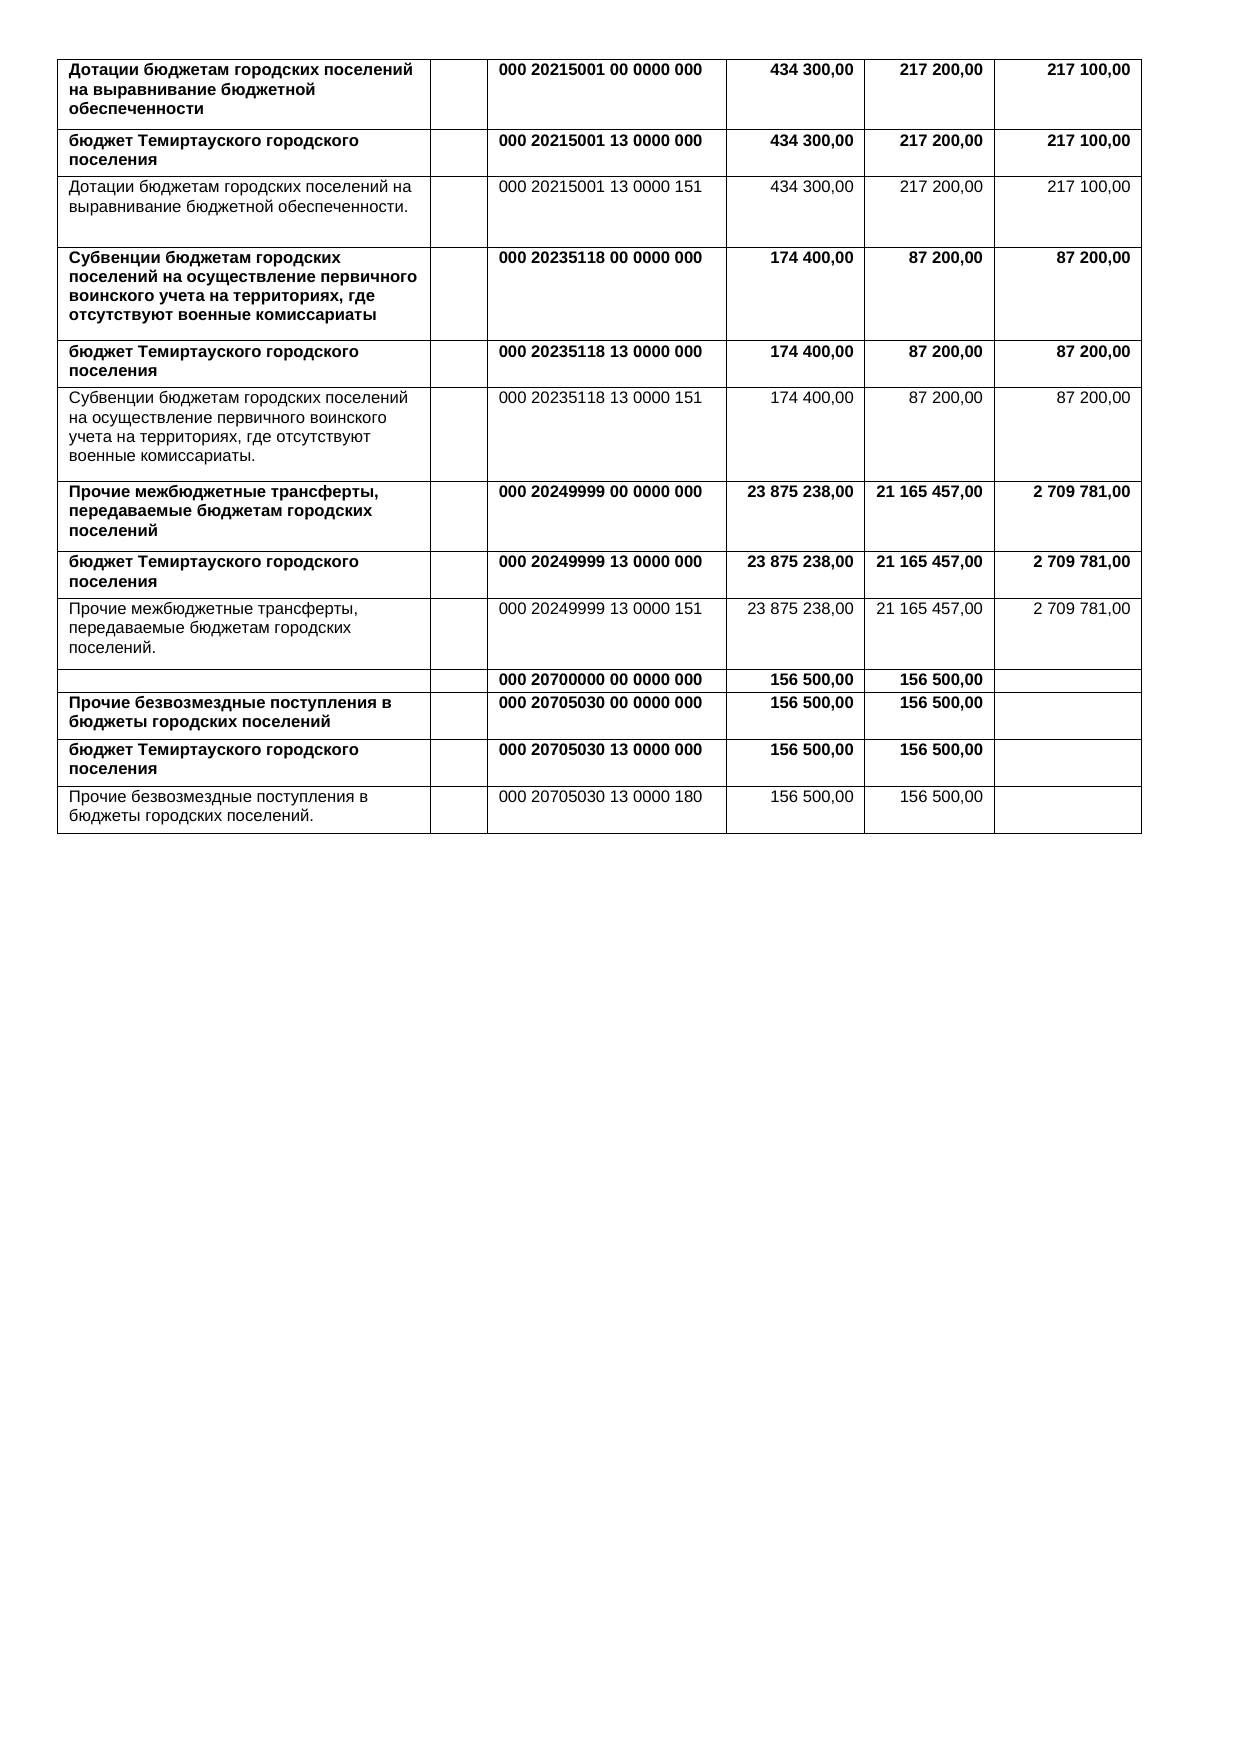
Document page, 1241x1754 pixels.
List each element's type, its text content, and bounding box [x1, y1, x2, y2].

table_cell 2 709 781,00 [995, 552, 1141, 598]
table_cell [431, 388, 487, 481]
table_cell 21 165 457,00 [865, 599, 994, 668]
table_cell бюджет Темиртауского городского поселения [58, 552, 430, 598]
table_cell Субвенции бюджетам городских поселений на осуществление первичного воинского учета на территориях, где отсутствуют военные комиссариаты. [58, 388, 430, 481]
table_cell [58, 670, 430, 692]
table_cell 2 709 781,00 [995, 599, 1141, 668]
table_cell 000 20235118 13 0000 151 [488, 388, 726, 481]
table_cell бюджет Темиртауского городского поселения [58, 341, 430, 387]
table_cell 217 200,00 [865, 177, 994, 247]
table_cell Субвенции бюджетам городских поселений на осуществление первичного воинского учета на территориях, где отсутствуют военные комиссариаты [58, 248, 430, 340]
table_cell бюджет Темиртауского городского поселения [58, 740, 430, 786]
table_cell 156 500,00 [865, 787, 994, 832]
table_cell 000 20215001 13 0000 000 [488, 130, 726, 176]
table_cell 000 20249999 00 0000 000 [488, 482, 726, 551]
table_cell [431, 670, 487, 692]
table_cell 87 200,00 [865, 248, 994, 340]
table_cell 156 500,00 [865, 670, 994, 692]
table_cell [431, 599, 487, 668]
table_cell 87 200,00 [865, 388, 994, 481]
table_cell бюджет Темиртауского городского поселения [58, 130, 430, 176]
table_cell 434 300,00 [727, 177, 864, 247]
table_cell 87 200,00 [865, 341, 994, 387]
table_cell 217 100,00 [995, 60, 1141, 129]
table_cell 000 20249999 13 0000 151 [488, 599, 726, 668]
table_cell 174 400,00 [727, 248, 864, 340]
table_cell 000 20705030 00 0000 000 [488, 693, 726, 739]
table_cell [431, 177, 487, 247]
table_cell 21 165 457,00 [865, 552, 994, 598]
table_cell 174 400,00 [727, 341, 864, 387]
table_cell 000 20705030 13 0000 000 [488, 740, 726, 786]
table_cell 000 20215001 13 0000 151 [488, 177, 726, 247]
table_cell 87 200,00 [995, 248, 1141, 340]
table_cell Прочие межбюджетные трансферты, передаваемые бюджетам городских поселений. [58, 599, 430, 668]
table_cell 23 875 238,00 [727, 552, 864, 598]
table_cell 156 500,00 [865, 740, 994, 786]
table_cell [995, 670, 1141, 692]
table_cell [995, 693, 1141, 739]
table_cell [431, 248, 487, 340]
table_cell 87 200,00 [995, 341, 1141, 387]
table_cell 156 500,00 [727, 740, 864, 786]
table_cell Прочие безвозмездные поступления в бюджеты городских поселений [58, 693, 430, 739]
table_cell 156 500,00 [727, 670, 864, 692]
table_cell [431, 740, 487, 786]
table_cell 000 20249999 13 0000 000 [488, 552, 726, 598]
table_cell 23 875 238,00 [727, 482, 864, 551]
table_cell 000 20235118 00 0000 000 [488, 248, 726, 340]
table_cell [431, 482, 487, 551]
table_cell [431, 60, 487, 129]
table_cell 217 200,00 [865, 60, 994, 129]
table_cell [995, 787, 1141, 832]
table_cell [431, 130, 487, 176]
table_cell 434 300,00 [727, 60, 864, 129]
table_cell 000 20700000 00 0000 000 [488, 670, 726, 692]
table_cell 23 875 238,00 [727, 599, 864, 668]
table_cell 2 709 781,00 [995, 482, 1141, 551]
table_cell 000 20215001 00 0000 000 [488, 60, 726, 129]
table_cell 21 165 457,00 [865, 482, 994, 551]
table_cell 434 300,00 [727, 130, 864, 176]
table_cell [431, 552, 487, 598]
table_cell Дотации бюджетам городских поселений на выравнивание бюджетной обеспеченности. [58, 177, 430, 247]
table_cell 156 500,00 [865, 693, 994, 739]
table_cell 000 20235118 13 0000 000 [488, 341, 726, 387]
table_cell Дотации бюджетам городских поселений на выравнивание бюджетной обеспеченности [58, 60, 430, 129]
table_cell Прочие межбюджетные трансферты, передаваемые бюджетам городских поселений [58, 482, 430, 551]
table_cell 217 100,00 [995, 130, 1141, 176]
table_cell 87 200,00 [995, 388, 1141, 481]
table_cell [995, 740, 1141, 786]
table_cell [431, 787, 487, 832]
table_cell 174 400,00 [727, 388, 864, 481]
table_cell 156 500,00 [727, 787, 864, 832]
table_cell [431, 693, 487, 739]
table_cell 156 500,00 [727, 693, 864, 739]
table_cell Прочие безвозмездные поступления в бюджеты городских поселений. [58, 787, 430, 832]
table_cell 217 100,00 [995, 177, 1141, 247]
table_cell 000 20705030 13 0000 180 [488, 787, 726, 832]
table_cell 217 200,00 [865, 130, 994, 176]
table_cell [431, 341, 487, 387]
